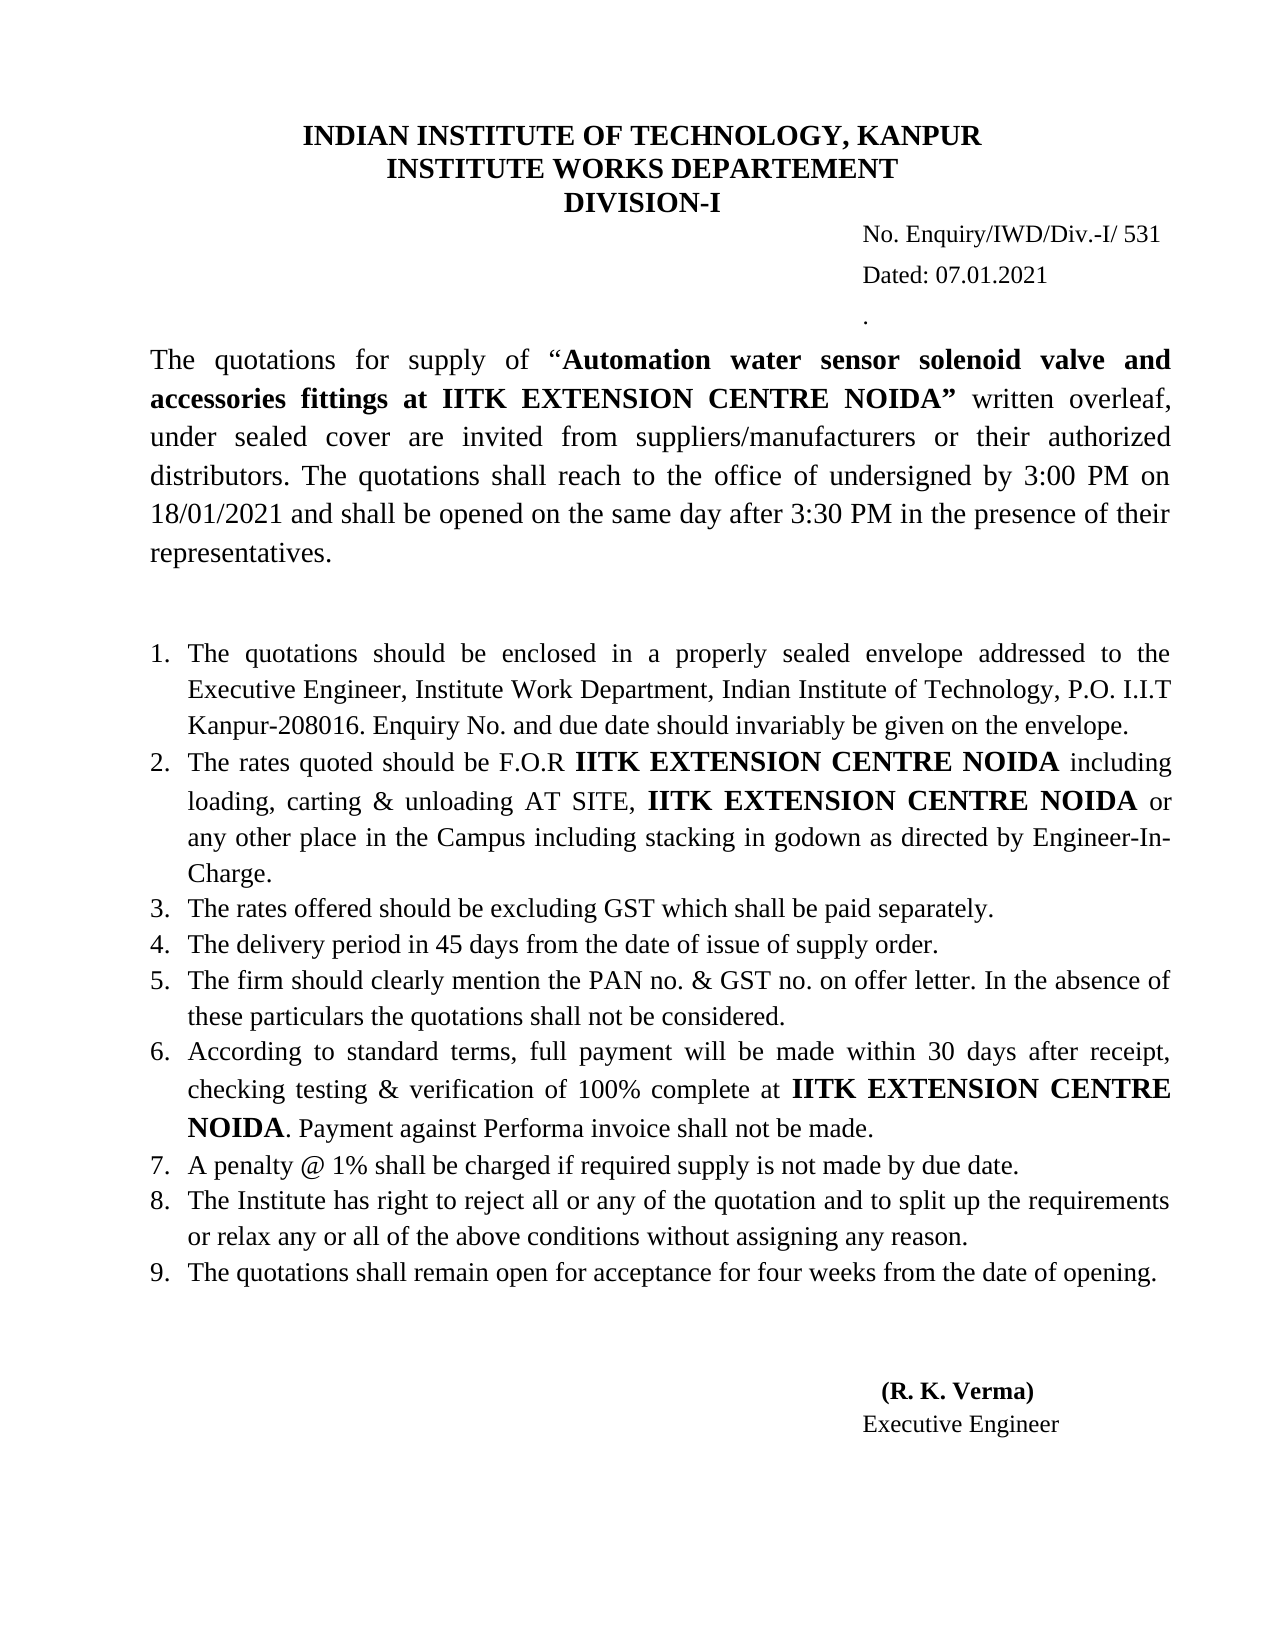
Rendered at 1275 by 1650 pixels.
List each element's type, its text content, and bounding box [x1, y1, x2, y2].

text No. Enquiry/IWD/Div.-I/ 531 [787, 219, 1172, 247]
text DIVISION-I [112, 185, 1172, 219]
text INDIAN INSTITUTE OF TECHNOLOGY, KANPUR [112, 118, 1172, 152]
list The delivery period in 45 days from the date of issue of supply order. [150, 928, 1172, 959]
text . [787, 301, 1172, 330]
text Dated: 07.01.2021 [787, 260, 1172, 289]
list The Institute has right to reject all or any of the quotation and to split up the requirements or relax any or all of the above conditions without assigning any reason. [150, 1184, 1172, 1251]
list According to standard terms, full payment will be made within 30 days after receipt, checking testing & verification of 100% complete at IITK EXTENSION CENTRE NOIDA. Payment against Performa invoice shall not be made. [150, 1036, 1172, 1144]
text (R. K. Verma) [862, 1376, 1172, 1404]
list The quotations should be enclosed in a properly sealed envelope addressed to the Executive Engineer, Institute Work Department, Indian Institute of Technology, P.O. I.I.T Kanpur-208016. Enquiry No. and due date should invariably be given on the envelope. [150, 637, 1172, 740]
text Executive Engineer [112, 1409, 1172, 1437]
list The firm should clearly mention the PAN no. & GST no. on offer letter. In the absence of these particulars the quotations shall not be considered. [150, 964, 1172, 1031]
text INSTITUTE WORKS DEPARTEMENT [112, 152, 1172, 185]
list A penalty @ 1% shall be charged if required supply is not made by due date. [150, 1149, 1172, 1180]
text The quotations for supply of “Automation water sensor solenoid valve and accessories fittings at IITK EXTENSION CENTRE NOIDA” written overleaf, under sealed cover are invited from suppliers/manufacturers or their authorized distributors. The quotations shall reach to the office of undersigned by 3:00 PM on 18/01/2021 and shall be opened on the same day after 3:30 PM in the presence of their representatives. [150, 342, 1172, 569]
list The quotations shall remain open for acceptance for four weeks from the date of opening. [150, 1256, 1172, 1287]
list The rates offered should be excluding GST which shall be paid separately. [150, 893, 1172, 924]
list The rates quoted should be F.O.R IITK EXTENSION CENTRE NOIDA including loading, carting & unloading AT SITE, IITK EXTENSION CENTRE NOIDA or any other place in the Campus including stacking in godown as directed by Engineer-In-Charge. [150, 744, 1172, 888]
